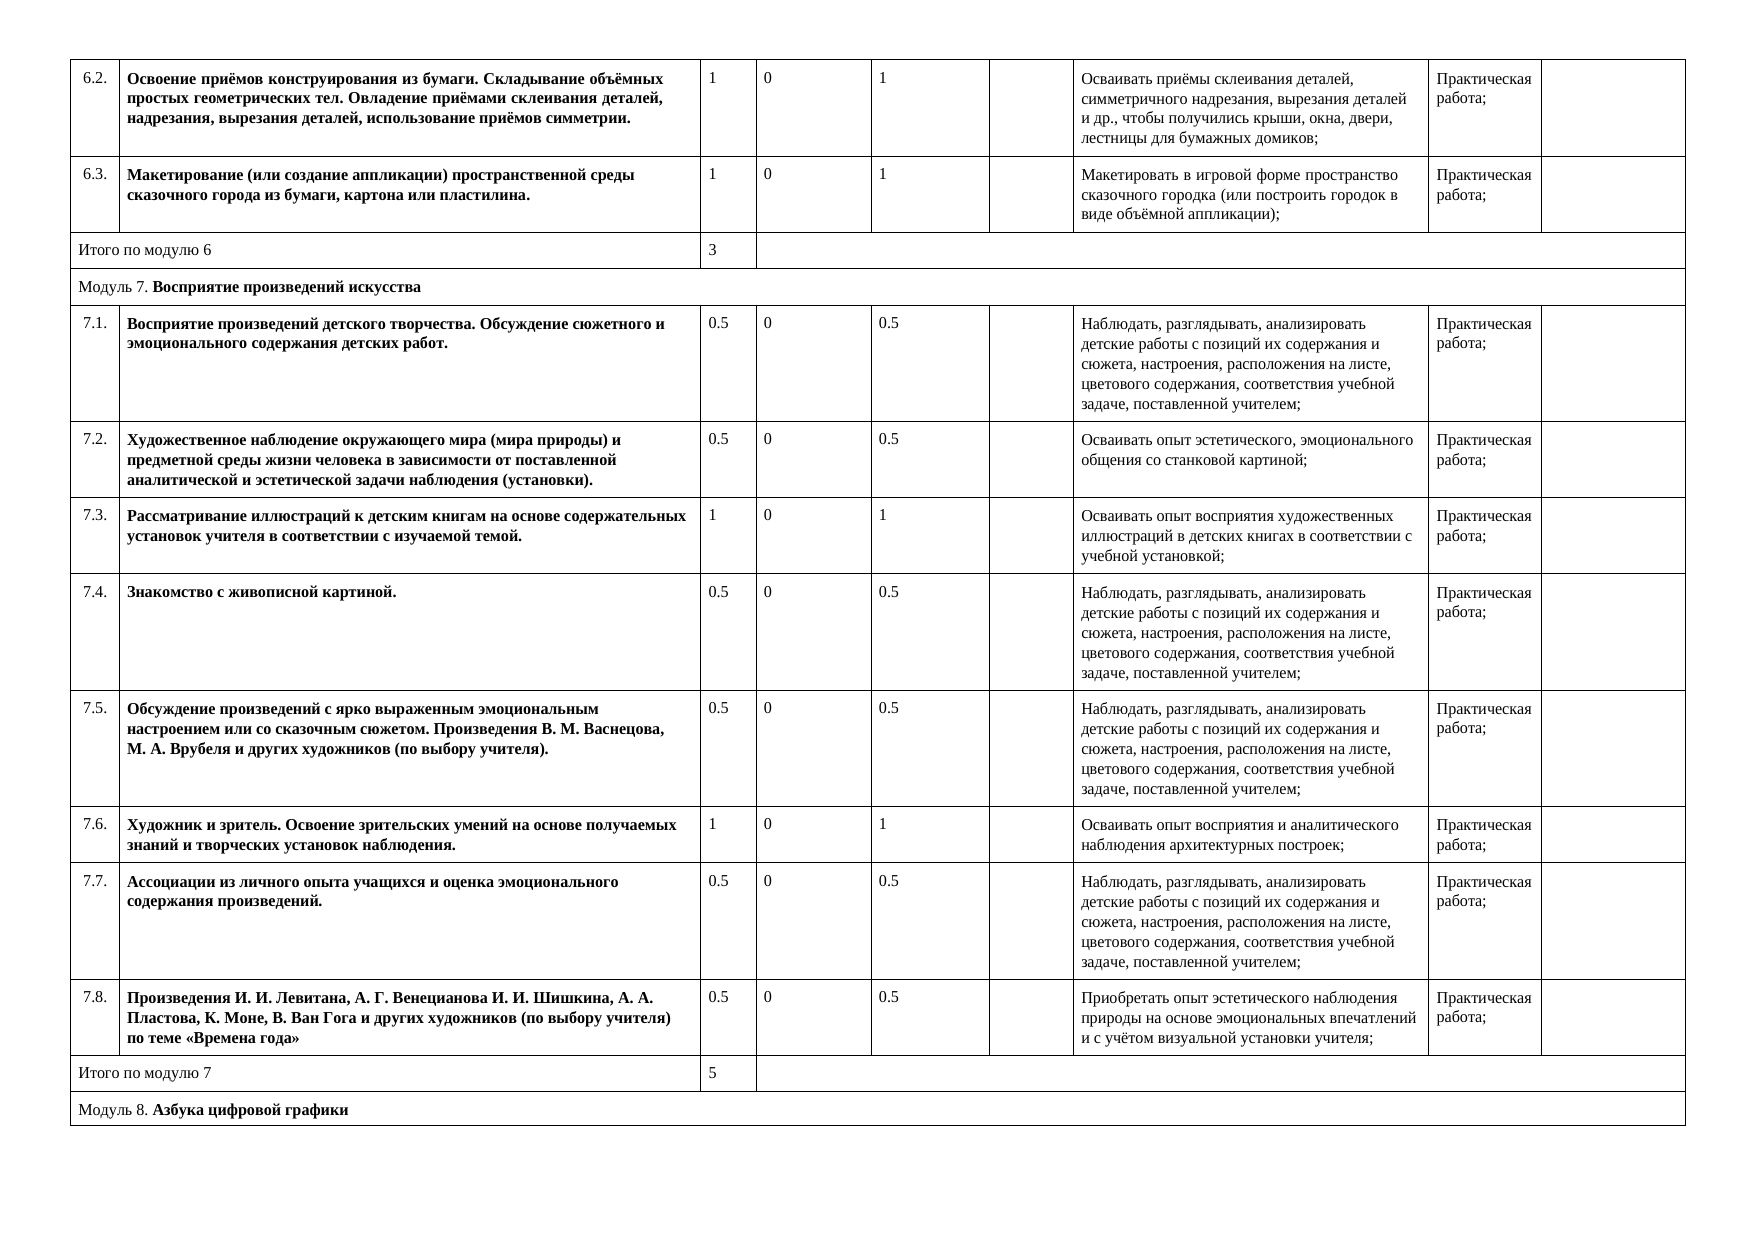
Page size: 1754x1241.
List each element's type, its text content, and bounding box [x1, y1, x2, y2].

table_cell Практическая работа; [1429, 422, 1541, 497]
table_header 0 [757, 60, 871, 156]
table_header Освоение приёмов конструирования из бумаги. Складывание объёмных простых геометрических тел. Овладение приёмами склеивания деталей, надрезания, вырезания деталей, использование приёмов симметрии. [120, 60, 700, 156]
table_cell Практическая работа; [1429, 157, 1541, 232]
table_cell Практическая работа; [1429, 306, 1541, 421]
table_cell Практическая работа; [1429, 807, 1541, 862]
table_cell 0 [757, 980, 871, 1055]
table_cell Рассматривание иллюстраций к детским книгам на основе содержательных установок учителя в соответствии с изучаемой темой. [120, 498, 700, 573]
table_cell Наблюдать, разглядывать, анализировать детские работы с позиций их содержания и сюжета, настроения, расположения на листе, цветового содержания, соответствия учебной задаче, поставленной учителем; [1074, 691, 1428, 806]
table_cell [990, 422, 1073, 497]
table_cell 7.2. [71, 422, 119, 497]
table_cell 0 [757, 498, 871, 573]
table_cell [1542, 157, 1685, 232]
table_header 1 [701, 60, 756, 156]
table_cell 7.6. [71, 807, 119, 862]
table_cell Наблюдать, разглядывать, анализировать детские работы с позиций их содержания и сюжета, настроения, расположения на листе, цветового содержания, соответствия учебной задаче, поставленной учителем; [1074, 574, 1428, 690]
table_header [1542, 60, 1685, 156]
table_cell 0 [757, 157, 871, 232]
table_cell Произведения И. И. Левитана, А. Г. Венецианова И. И. Шишкина, А. А. Пластова, К. Моне, В. Ван Гога и других художников (по выбору учителя) по теме «Времена года» [120, 980, 700, 1055]
table_cell [1542, 306, 1685, 421]
table_cell Практическая работа; [1429, 980, 1541, 1055]
table_cell Ассоциации из личного опыта учащихся и оценка эмоционального содержания произведений. [120, 863, 700, 979]
table_header 1 [872, 60, 989, 156]
table_cell [1542, 574, 1685, 690]
table_cell Осваивать опыт восприятия и аналитического наблюдения архитектурных построек; [1074, 807, 1428, 862]
table_cell 5 [701, 1056, 756, 1091]
table_cell [1542, 498, 1685, 573]
table_cell [1542, 691, 1685, 806]
table_cell 0 [757, 691, 871, 806]
table_cell Модуль 8. Азбука цифровой графики [71, 1092, 1685, 1125]
table_cell Восприятие произведений детского творчества. Обсуждение сюжетного и эмоционального содержания детских работ. [120, 306, 700, 421]
table_cell [1542, 422, 1685, 497]
table_cell Практическая работа; [1429, 691, 1541, 806]
table_cell 7.1. [71, 306, 119, 421]
table_cell 1 [872, 157, 989, 232]
table_cell [990, 863, 1073, 979]
table_cell Приобретать опыт эстетического наблюдения природы на основе эмоциональных впечатлений и с учётом визуальной установки учителя; [1074, 980, 1428, 1055]
table_cell 7.7. [71, 863, 119, 979]
table_cell 0.5 [872, 574, 989, 690]
table_cell 6.3. [71, 157, 119, 232]
table_cell 0.5 [701, 306, 756, 421]
table_cell Знакомство с живописной картиной. [120, 574, 700, 690]
table_cell [1542, 863, 1685, 979]
table_cell [990, 574, 1073, 690]
table_cell Итого по модулю 7 [71, 1056, 700, 1091]
table_cell 0 [757, 863, 871, 979]
table_cell [757, 233, 1685, 268]
table_cell 1 [872, 498, 989, 573]
table_header 6.2. [71, 60, 119, 156]
table_cell 1 [701, 157, 756, 232]
table_cell Практическая работа; [1429, 574, 1541, 690]
table_cell 7.3. [71, 498, 119, 573]
table_cell [990, 691, 1073, 806]
table_cell Практическая работа; [1429, 498, 1541, 573]
table_cell 0 [757, 422, 871, 497]
table_cell Практическая работа; [1429, 863, 1541, 979]
table_header Осваивать приёмы склеивания деталей, симметричного надрезания, вырезания деталей и др., чтобы получились крыши, окна, двери, лестницы для бумажных домиков; [1074, 60, 1428, 156]
table_cell [1542, 980, 1685, 1055]
table_cell Художественное наблюдение окружающего мира (мира природы) и предметной среды жизни человека в зависимости от поставленной аналитической и эстетической задачи наблюдения (установки). [120, 422, 700, 497]
table_cell 0.5 [701, 863, 756, 979]
table_cell 0.5 [872, 306, 989, 421]
table_header [990, 60, 1073, 156]
table_cell [1542, 807, 1685, 862]
table_cell [990, 306, 1073, 421]
table_cell [757, 1056, 1685, 1091]
table_cell 1 [701, 498, 756, 573]
table_cell [990, 157, 1073, 232]
table_cell 0.5 [872, 980, 989, 1055]
table_cell 0.5 [701, 980, 756, 1055]
table_cell 7.5. [71, 691, 119, 806]
table_cell Макетировать в игровой форме пространство сказочного городка (или построить городок в виде объёмной аппликации); [1074, 157, 1428, 232]
table_cell 0 [757, 574, 871, 690]
table_cell Наблюдать, разглядывать, анализировать детские работы с позиций их содержания и сюжета, настроения, расположения на листе, цветового содержания, соответствия учебной задаче, поставленной учителем; [1074, 306, 1428, 421]
table_cell Осваивать опыт восприятия художественных иллюстраций в детских книгах в соответствии с учебной установкой; [1074, 498, 1428, 573]
table_header Практическая работа; [1429, 60, 1541, 156]
table_cell Обсуждение произведений с ярко выраженным эмоциональным настроением или со сказочным сюжетом. Произведения В. М. Васнецова, М. А. Врубеля и других художников (по выбору учителя). [120, 691, 700, 806]
table_cell 1 [872, 807, 989, 862]
table_cell 7.8. [71, 980, 119, 1055]
table_cell Модуль 7. Восприятие произведений искусства [71, 269, 1685, 304]
table_cell Итого по модулю 6 [71, 233, 700, 268]
table_cell 1 [701, 807, 756, 862]
table_cell 0.5 [701, 691, 756, 806]
table_cell 0 [757, 807, 871, 862]
table_cell [990, 498, 1073, 573]
table_cell Осваивать опыт эстетического, эмоционального общения со станковой картиной; [1074, 422, 1428, 497]
table_cell [990, 807, 1073, 862]
table_cell Макетирование (или создание аппликации) пространственной среды сказочного города из бумаги, картона или пластилина. [120, 157, 700, 232]
table_cell 0.5 [872, 691, 989, 806]
table_cell 0.5 [701, 422, 756, 497]
table_cell Художник и зритель. Освоение зрительских умений на основе получаемых знаний и творческих установок наблюдения. [120, 807, 700, 862]
table_cell Наблюдать, разглядывать, анализировать детские работы с позиций их содержания и сюжета, настроения, расположения на листе, цветового содержания, соответствия учебной задаче, поставленной учителем; [1074, 863, 1428, 979]
table_cell 0.5 [872, 422, 989, 497]
table_cell 7.4. [71, 574, 119, 690]
table_cell 0.5 [701, 574, 756, 690]
table_cell 3 [701, 233, 756, 268]
table_cell [990, 980, 1073, 1055]
table_cell 0 [757, 306, 871, 421]
table_cell 0.5 [872, 863, 989, 979]
